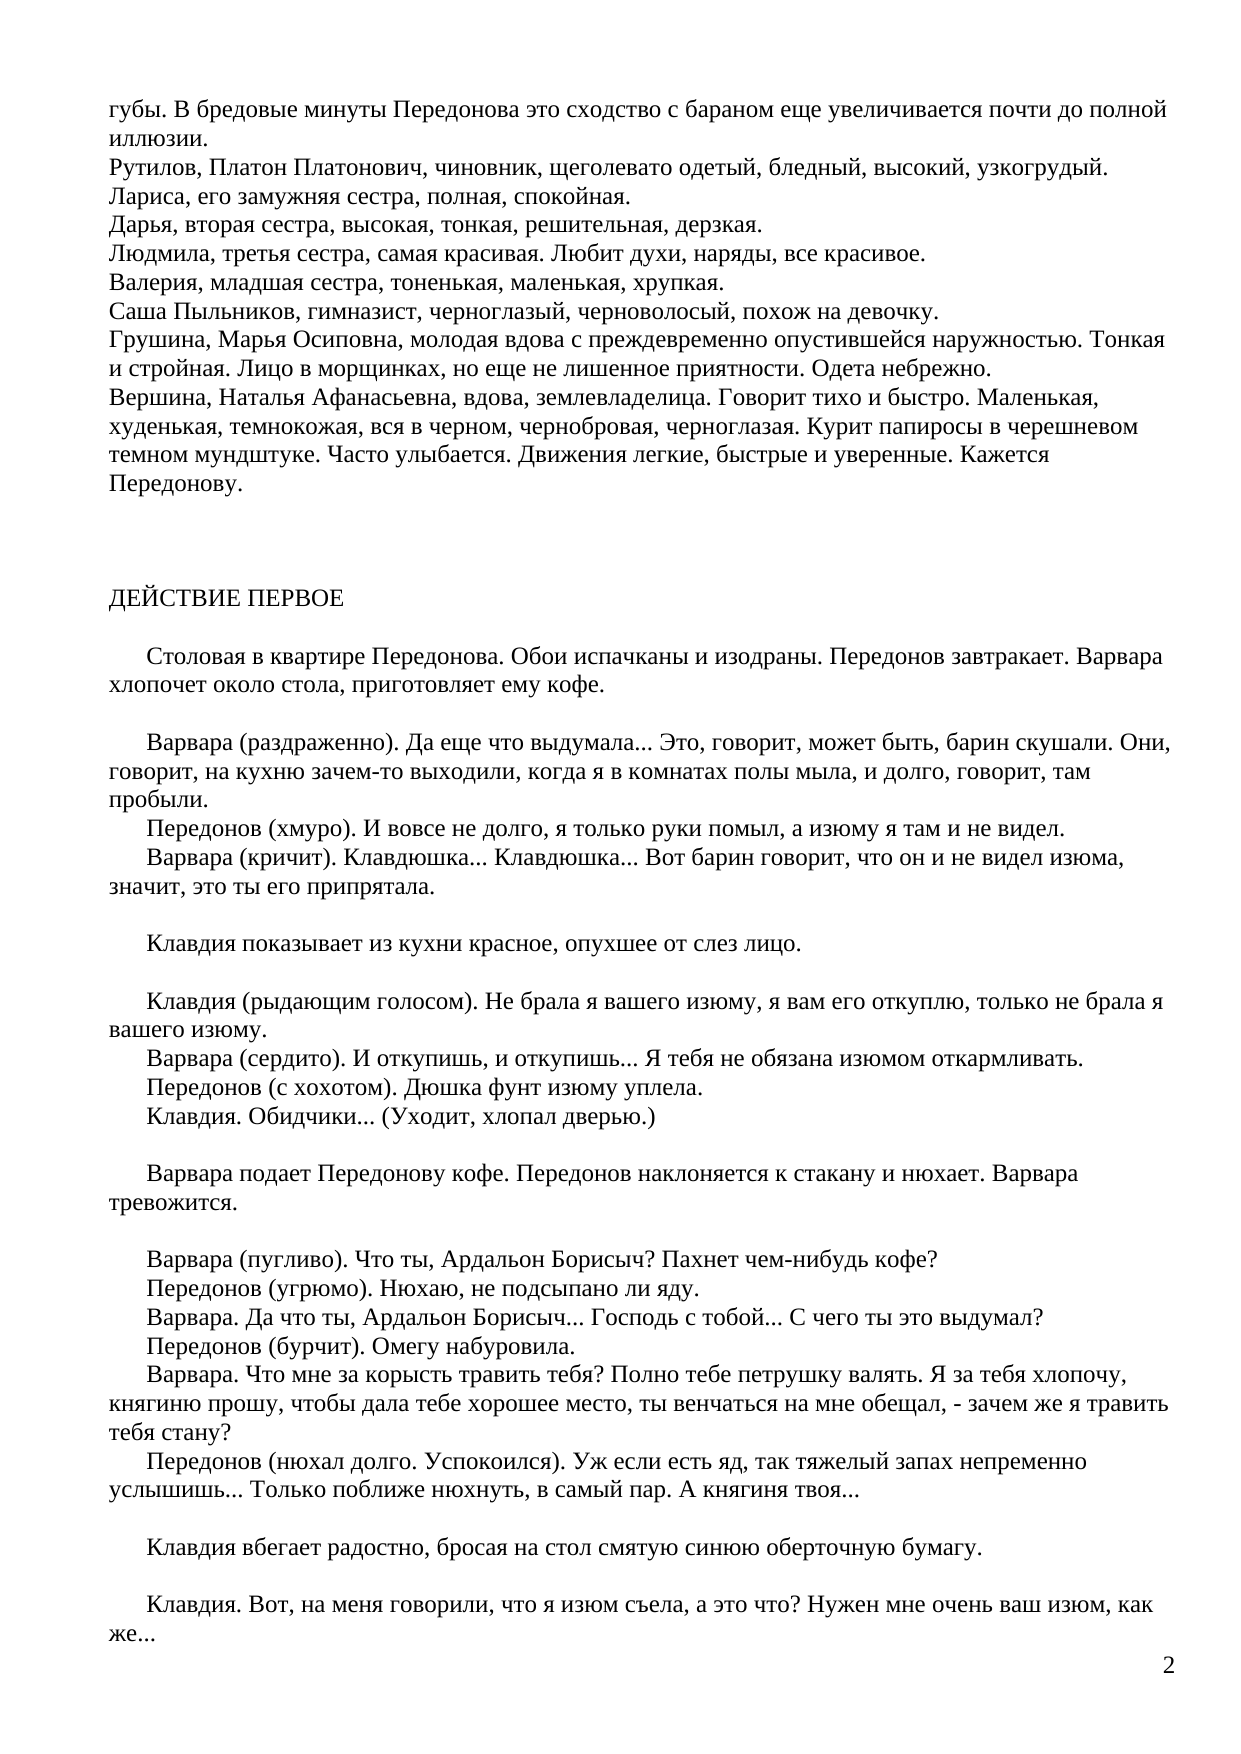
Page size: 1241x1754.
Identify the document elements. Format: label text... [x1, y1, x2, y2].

text Людмила, третья сестра, самая красивая. Любит духи, наряды, все красивое. [109, 238, 1175, 267]
text Столовая в квартире Передонова. Обои испачканы и изодраны. Передонов завтракает. Варвара хлопочет около стола, приготовляет ему кофе. [109, 641, 1175, 698]
text Передонов (хмуро). И вовсе не долго, я только руки помыл, а изюму я там и не видел. [109, 813, 1175, 842]
text Передонов (нюхал долго. Успокоился). Уж если есть яд, так тяжелый запах непременно услышишь... Только поближе нюхнуть, в самый пар. А княгиня твоя... [109, 1446, 1175, 1503]
text ДЕЙСТВИЕ ПЕРВОЕ [109, 583, 1175, 612]
text Варвара (раздраженно). Да еще что выдумала... Это, говорит, может быть, барин скушали. Они, говорит, на кухню зачем-то выходили, когда я в комнатах полы мыла, и долго, говорит, там пробыли. [109, 727, 1175, 813]
text Вершина, Наталья Афанасьевна, вдова, землевладелица. Говорит тихо и быстро. Маленькая, худенькая, темнокожая, вся в черном, чернобровая, черноглазая. Курит папиросы в черешневом темном мундштуке. Часто улыбается. Движения легкие, быстрые и уверенные. Кажется Передонову. [109, 382, 1175, 497]
text Саша Пыльников, гимназист, черноглазый, черноволосый, похож на девочку. [109, 296, 1175, 324]
text Варвара (кричит). Клавдюшка... Клавдюшка... Вот барин говорит, что он и не видел изюма, значит, это ты его припрятала. [109, 842, 1175, 899]
text Рутилов, Платон Платонович, чиновник, щеголевато одетый, бледный, высокий, узкогрудый. [109, 152, 1175, 181]
text Передонов (с хохотом). Дюшка фунт изюму уплела. [109, 1072, 1175, 1101]
text Варвара (пугливо). Что ты, Ардальон Борисыч? Пахнет чем-нибудь кофе? [109, 1244, 1175, 1273]
text Клавдия. Вот, на меня говорили, что я изюм съела, а это что? Нужен мне очень ваш изюм, как же... [109, 1589, 1175, 1647]
text Варвара. Что мне за корысть травить тебя? Полно тебе петрушку валять. Я за тебя хлопочу, княгиню прошу, чтобы дала тебе хорошее место, ты венчаться на мне обещал, - зачем же я травить тебя стану? [109, 1359, 1175, 1446]
text Клавдия показывает из кухни красное, опухшее от слез лицо. [109, 928, 1175, 957]
text Клавдия вбегает радостно, бросая на стол смятую синюю оберточную бумагу. [109, 1532, 1175, 1561]
text Валерия, младшая сестра, тоненькая, маленькая, хрупкая. [109, 267, 1175, 296]
text Передонов (бурчит). Омегу набуровила. [109, 1331, 1175, 1359]
text Варвара. Да что ты, Ардальон Борисыч... Господь с тобой... С чего ты это выдумал? [109, 1302, 1175, 1331]
text Дарья, вторая сестра, высокая, тонкая, решительная, дерзкая. [109, 209, 1175, 238]
text Лариса, его замужняя сестра, полная, спокойная. [109, 181, 1175, 209]
text Варвара подает Передонову кофе. Передонов наклоняется к стакану и нюхает. Варвара тревожится. [109, 1158, 1175, 1216]
text Клавдия. Обидчики... (Уходит, хлопал дверью.) [109, 1101, 1175, 1129]
text Варвара (сердито). И откупишь, и откупишь... Я тебя не обязана изюмом откармливать. [109, 1043, 1175, 1072]
text Клавдия (рыдающим голосом). Не брала я вашего изюму, я вам его откуплю, только не брала я вашего изюму. [109, 986, 1175, 1043]
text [109, 94, 1175, 152]
text Грушина, Марья Осиповна, молодая вдова с преждевременно опустившейся наружностью. Тонкая и стройная. Лицо в морщинках, но еще не лишенное приятности. Одета небрежно. [109, 324, 1175, 382]
text Передонов (угрюмо). Нюхаю, не подсыпано ли яду. [109, 1273, 1175, 1302]
